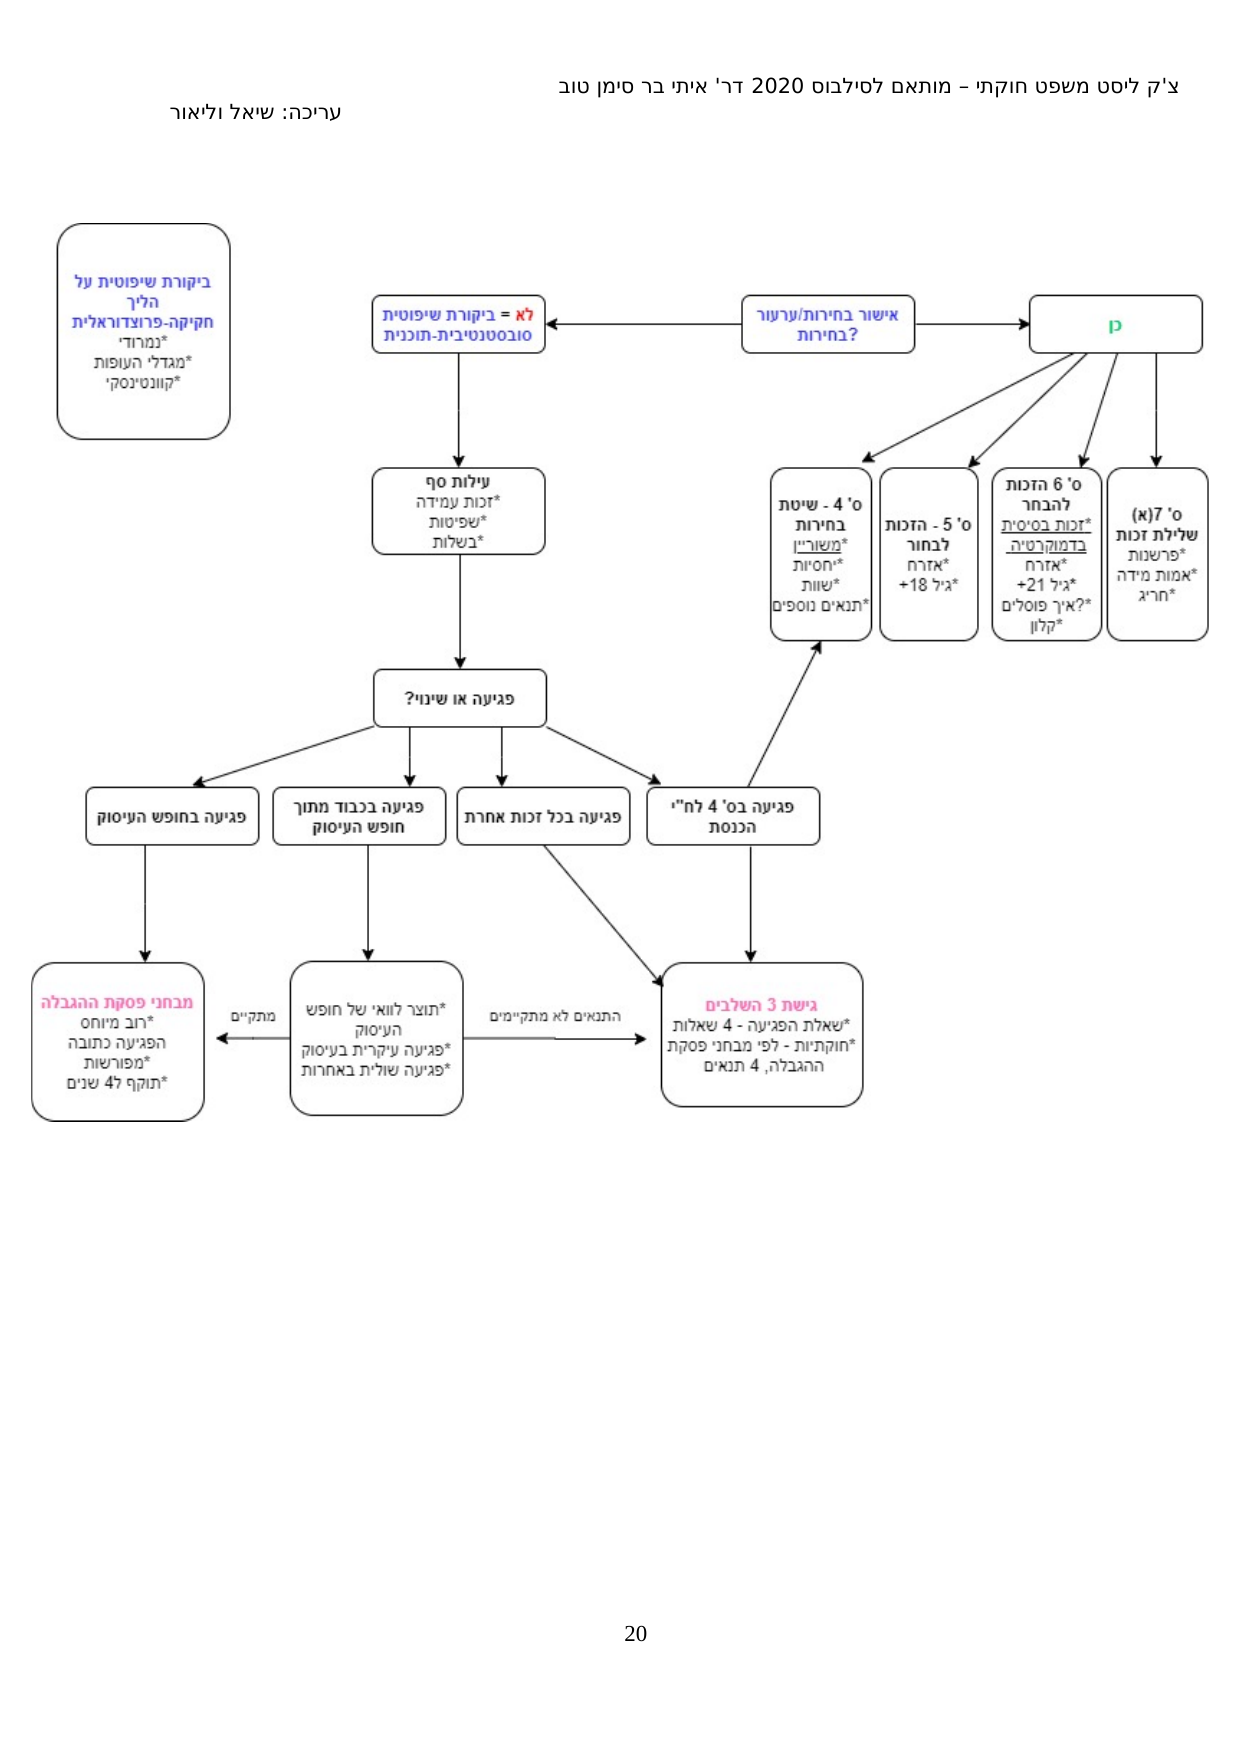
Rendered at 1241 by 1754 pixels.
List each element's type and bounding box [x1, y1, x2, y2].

picture [31, 223, 1209, 1122]
